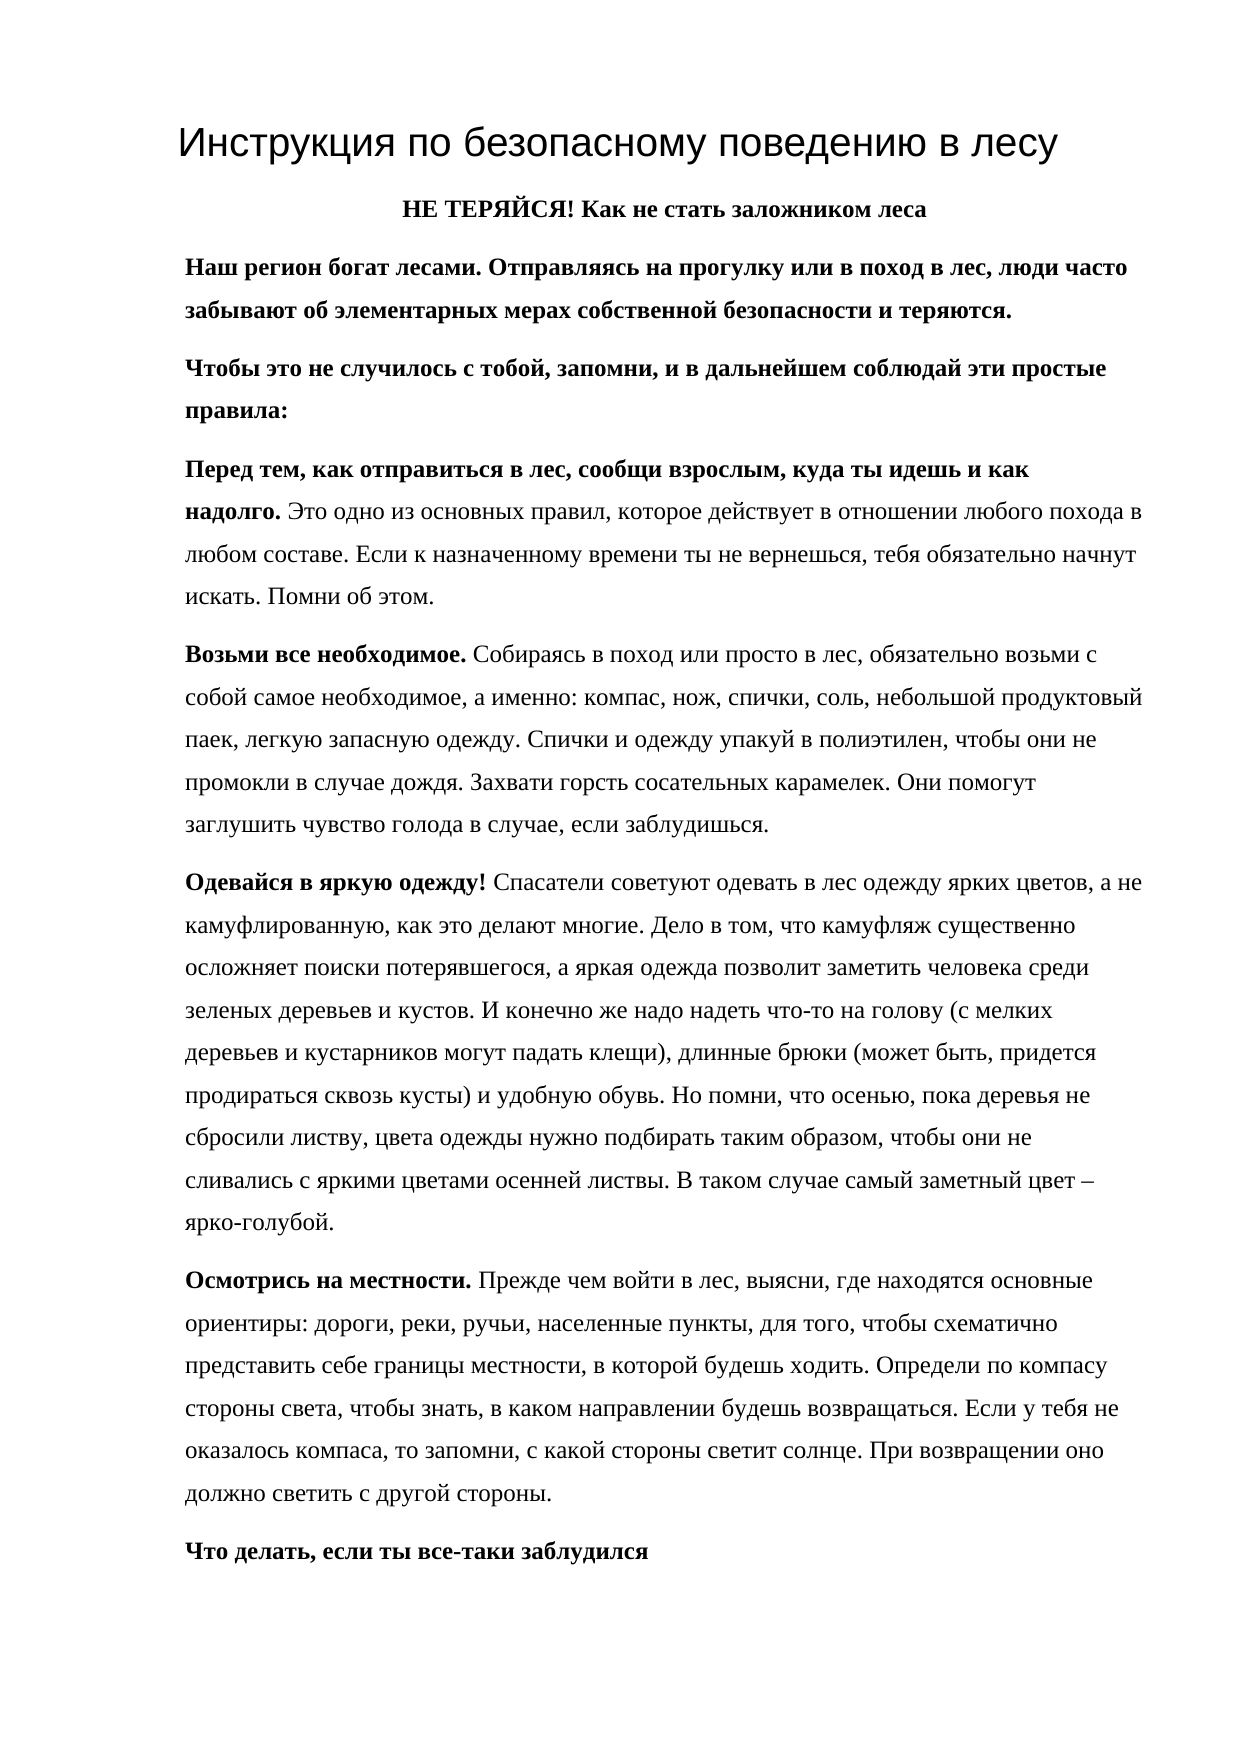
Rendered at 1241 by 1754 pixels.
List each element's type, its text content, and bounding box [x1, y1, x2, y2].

text Что делать, если ты все-таки заблудился [185, 1522, 1144, 1565]
text Инструкция по безопасному поведению в лесу [177, 118, 1152, 165]
text Осмотрись на местности. Прежде чем войти в лес, выясни, где находятся основные ориентиры: дороги, реки, ручьи, населенные пункты, для того, чтобы схематично представить себе границы местности, в которой будешь ходить. Определи по компасу стороны света, чтобы знать, в каком направлении будешь возвращаться. Если у тебя не оказалось компаса, то запомни, с какой стороны светит солнце. При возвращении оно должно светить с другой стороны. [185, 1252, 1144, 1507]
text Возьми все необходимое. Собираясь в поход или просто в лес, обязательно возьми с собой самое необходимое, а именно: компас, нож, спички, соль, небольшой продуктовый паек, легкую запасную одежду. Спички и одежду упакуй в полиэтилен, чтобы они не промокли в случае дождя. Захвати горсть сосательных карамелек. Они помогут заглушить чувство голода в случае, если заблудишься. [185, 626, 1144, 838]
text Перед тем, как отправиться в лес, сообщи взрослым, куда ты идешь и как надолго. Это одно из основных правил, которое действует в отношении любого похода в любом составе. Если к назначенному времени ты не вернешься, тебя обязательно начнут искать. Помни об этом. [185, 440, 1144, 610]
text Одевайся в яркую одежду! Спасатели советуют одевать в лес одежду ярких цветов, а не камуфлированную, как это делают многие. Дело в том, что камуфляж существенно осложняет поиски потерявшегося, а яркая одежда позволит заметить человека среди зеленых деревьев и кустов. И конечно же надо надеть что-то на голову (с мелких деревьев и кустарников могут падать клещи), длинные брюки (может быть, придется продираться сквозь кусты) и удобную обувь. Но помни, что осенью, пока деревья не сбросили листву, цвета одежды нужно подбирать таким образом, чтобы они не сливались с яркими цветами осенней листвы. В таком случае самый заметный цвет – ярко-голубой. [185, 854, 1144, 1236]
text НЕ ТЕРЯЙСЯ! Как не стать заложником леса [185, 181, 1144, 223]
text Наш регион богат лесами. Отправляясь на прогулку или в поход в лес, люди часто забывают об элементарных мерах собственной безопасности и теряются. [185, 239, 1144, 324]
text Чтобы это не случилось с тобой, запомни, и в дальнейшем соблюдай эти простые правила: [185, 339, 1144, 424]
